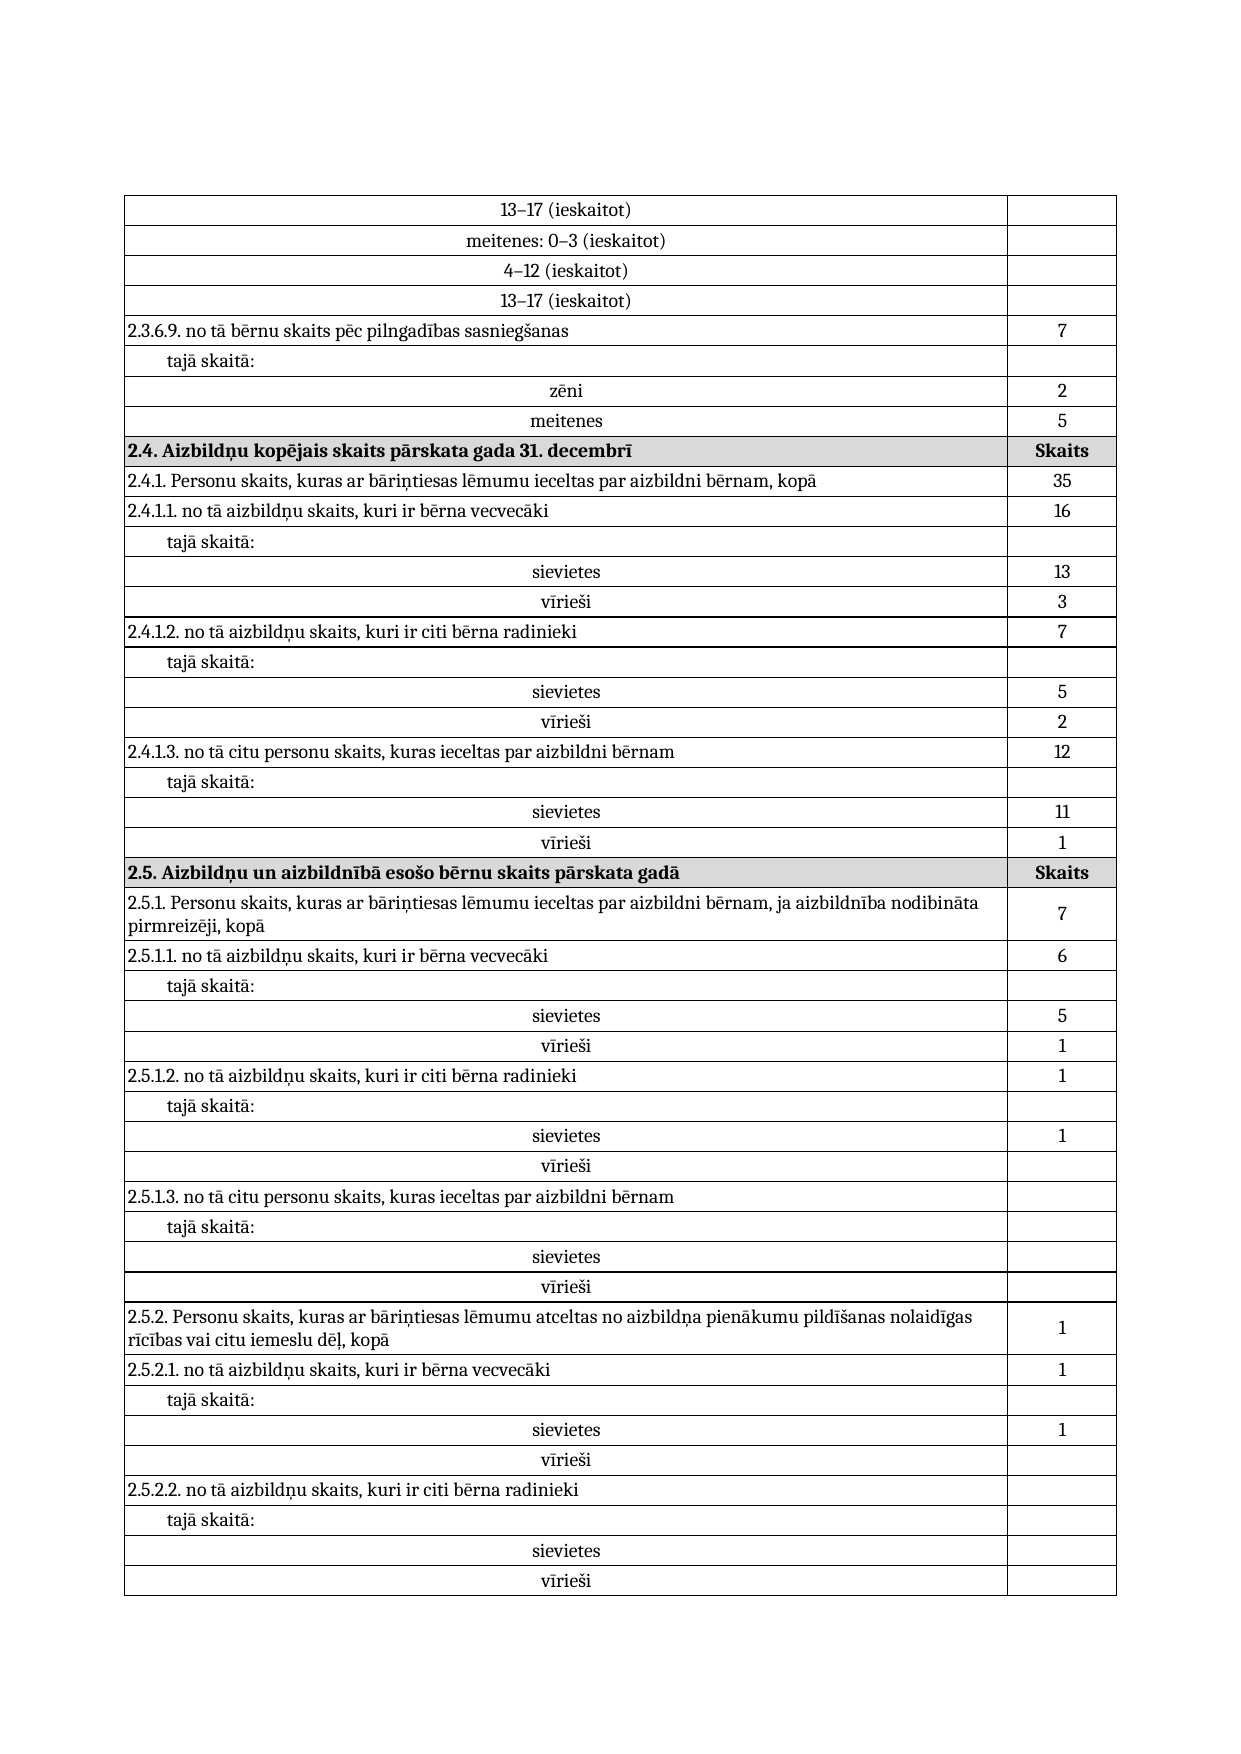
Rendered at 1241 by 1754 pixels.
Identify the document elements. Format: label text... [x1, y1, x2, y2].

table_cell 2.4.1. Personu skaits, kuras ar bāriņtiesas lēmumu ieceltas par aizbildni bērnam, kopā [125, 467, 1007, 496]
table_cell 1 [1008, 828, 1116, 857]
table_cell 2.5.1.3. no tā citu personu skaits, kuras ieceltas par aizbildni bērnam [125, 1182, 1007, 1211]
table_cell [1008, 1152, 1116, 1181]
table_cell 2.5. Aizbildņu un aizbildnībā esošo bērnu skaits pārskata gadā [125, 858, 1007, 887]
table_cell 2.5.2.1. no tā aizbildņu skaits, kuri ir bērna vecvecāki [125, 1355, 1007, 1384]
table_cell 2.5.1. Personu skaits, kuras ar bāriņtiesas lēmumu ieceltas par aizbildni bērnam, ja aizbildnība nodibināta pirmreizēji, kopā [125, 888, 1007, 940]
table_cell 2.4.1.2. no tā aizbildņu skaits, kuri ir citi bērna radinieki [125, 618, 1007, 646]
table_cell vīrieši [125, 587, 1007, 616]
table_cell 1 [1008, 1416, 1116, 1445]
table_cell [1008, 286, 1116, 315]
table_cell vīrieši [125, 1152, 1007, 1181]
table_cell 2.3.6.9. no tā bērnu skaits pēc pilngadības sasniegšanas [125, 316, 1007, 345]
table_cell [1008, 1242, 1116, 1271]
table_cell sievietes [125, 1242, 1007, 1271]
table_cell 6 [1008, 941, 1116, 970]
table_cell [1008, 1092, 1116, 1121]
table_cell 2.5.1.1. no tā aizbildņu skaits, kuri ir bērna vecvecāki [125, 941, 1007, 970]
table_cell [1008, 971, 1116, 1000]
table_cell 7 [1008, 888, 1116, 940]
table_cell vīrieši [125, 1032, 1007, 1061]
table_cell tajā skaitā: [125, 971, 1007, 1000]
table_cell Skaits [1008, 437, 1116, 466]
table_cell 5 [1008, 1001, 1116, 1031]
table_cell vīrieši [125, 1273, 1007, 1301]
table_cell [1008, 648, 1116, 677]
table_cell vīrieši [125, 1566, 1007, 1595]
table_cell 35 [1008, 467, 1116, 496]
table_cell 2.5.1.2. no tā aizbildņu skaits, kuri ir citi bērna radinieki [125, 1062, 1007, 1091]
table_cell 13–17 (ieskaitot) [125, 286, 1007, 315]
table_cell tajā skaitā: [125, 1386, 1007, 1414]
table_cell 11 [1008, 798, 1116, 827]
table_cell [1008, 256, 1116, 285]
table_cell [1008, 1566, 1116, 1595]
table_cell [1008, 346, 1116, 376]
table_cell 4–12 (ieskaitot) [125, 256, 1007, 285]
table_cell [1008, 1506, 1116, 1535]
table_cell [1008, 768, 1116, 797]
table_cell Skaits [1008, 858, 1116, 887]
table_cell [1008, 1476, 1116, 1505]
table_cell tajā skaitā: [125, 1092, 1007, 1121]
table_cell sievietes [125, 1536, 1007, 1565]
table_cell tajā skaitā: [125, 527, 1007, 556]
table_cell 2.5.2. Personu skaits, kuras ar bāriņtiesas lēmumu atceltas no aizbildņa pienākumu pildīšanas nolaidīgas rīcības vai citu iemeslu dēļ, kopā [125, 1303, 1007, 1354]
table_cell 5 [1008, 678, 1116, 707]
table_cell 2.4. Aizbildņu kopējais skaits pārskata gada 31. decembrī [125, 437, 1007, 466]
table_cell [1008, 527, 1116, 556]
table_cell 1 [1008, 1355, 1116, 1384]
table_cell 1 [1008, 1303, 1116, 1354]
table_cell vīrieši [125, 708, 1007, 737]
table_cell vīrieši [125, 1446, 1007, 1475]
table_cell [1008, 1182, 1116, 1211]
table_cell meitenes [125, 407, 1007, 436]
table_cell 7 [1008, 316, 1116, 345]
table_cell 13 [1008, 557, 1116, 586]
table_cell 12 [1008, 738, 1116, 767]
table_cell 2 [1008, 377, 1116, 406]
table_cell tajā skaitā: [125, 768, 1007, 797]
table_cell sievietes [125, 798, 1007, 827]
table_cell 16 [1008, 497, 1116, 526]
table_cell 1 [1008, 1032, 1116, 1061]
table_cell 2 [1008, 708, 1116, 737]
table_cell meitenes: 0–3 (ieskaitot) [125, 226, 1007, 255]
table_cell [1008, 1273, 1116, 1301]
table_cell sievietes [125, 1001, 1007, 1031]
table_cell 13–17 (ieskaitot) [125, 196, 1007, 225]
table_cell [1008, 1386, 1116, 1414]
table_cell sievietes [125, 678, 1007, 707]
table_cell [1008, 196, 1116, 225]
table_cell tajā skaitā: [125, 1506, 1007, 1535]
table_cell 1 [1008, 1122, 1116, 1151]
table_cell 7 [1008, 618, 1116, 646]
table_cell tajā skaitā: [125, 648, 1007, 677]
table_cell [1008, 1212, 1116, 1241]
table_cell 2.4.1.3. no tā citu personu skaits, kuras ieceltas par aizbildni bērnam [125, 738, 1007, 767]
table_cell 5 [1008, 407, 1116, 436]
table_cell 1 [1008, 1062, 1116, 1091]
table_cell 2.5.2.2. no tā aizbildņu skaits, kuri ir citi bērna radinieki [125, 1476, 1007, 1505]
table_cell [1008, 1536, 1116, 1565]
table_cell 3 [1008, 587, 1116, 616]
table_cell zēni [125, 377, 1007, 406]
table_cell vīrieši [125, 828, 1007, 857]
table_cell tajā skaitā: [125, 346, 1007, 376]
table_cell sievietes [125, 1122, 1007, 1151]
table_cell [1008, 226, 1116, 255]
table_cell tajā skaitā: [125, 1212, 1007, 1241]
table_cell 2.4.1.1. no tā aizbildņu skaits, kuri ir bērna vecvecāki [125, 497, 1007, 526]
table_cell sievietes [125, 557, 1007, 586]
table_cell [1008, 1446, 1116, 1475]
table_cell sievietes [125, 1416, 1007, 1445]
